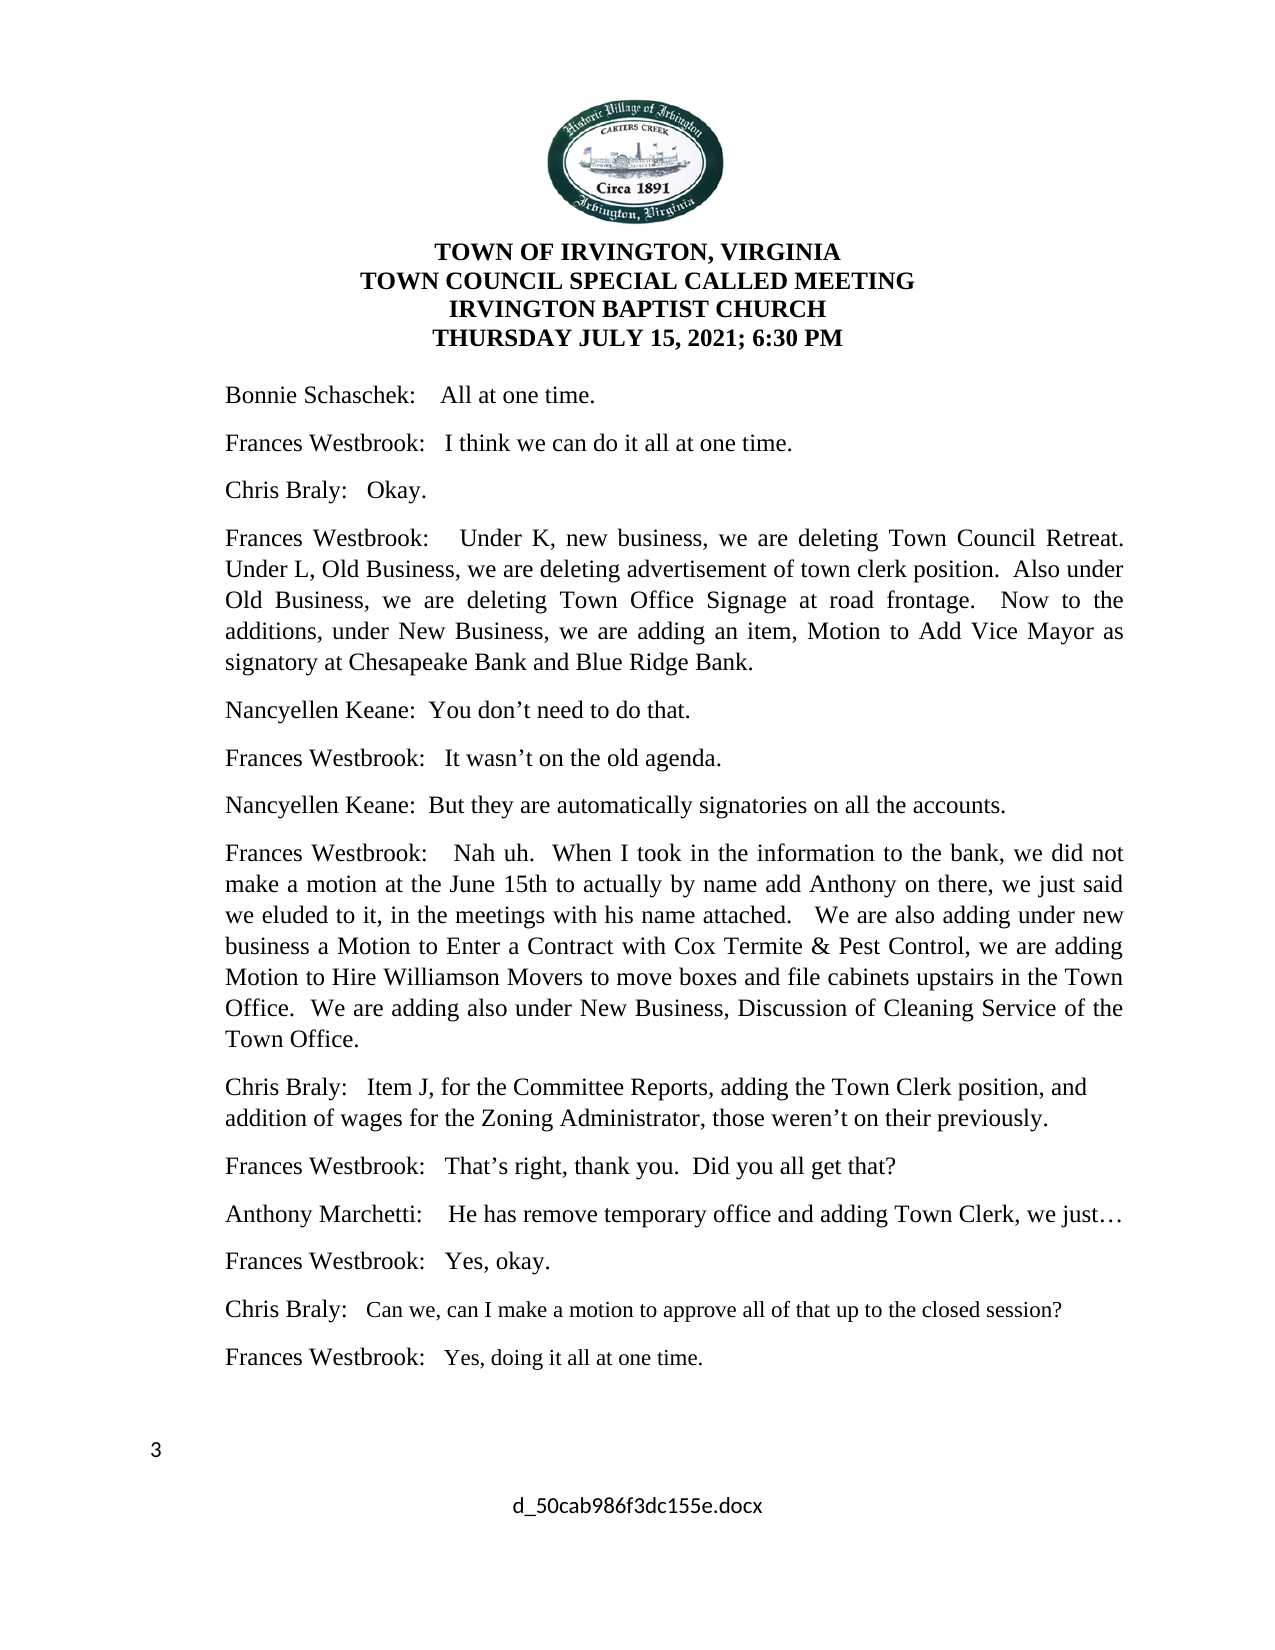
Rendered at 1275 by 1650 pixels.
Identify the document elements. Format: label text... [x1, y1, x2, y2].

text Bonnie Schaschek: All at one time. [150, 380, 1125, 409]
text Chris Braly: Okay. [150, 476, 1125, 504]
text Anthony Marchetti: He has remove temporary office and adding Town Clerk, we just… [150, 1199, 1125, 1227]
text Nancyellen Keane: But they are automatically signatories on all the accounts. [150, 791, 1125, 819]
text Frances Westbrook: Yes, doing it all at one time. [225, 1342, 1125, 1371]
text Frances Westbrook: Nah uh. When I took in the information to the bank, we did not make a motion at the June 15th to actually by name add Anthony on there, we just said we eluded to it, in the meetings with his name attached. We are also adding under new business a Motion to Enter a Contract with Cox Termite & Pest Control, we are adding Motion to Hire Williamson Movers to move boxes and file cabinets upstairs in the Town Office. We are adding also under New Business, Discussion of Cleaning Service of the Town Office. [225, 838, 1125, 1053]
text Frances Westbrook: It wasn’t on the old agenda. [225, 743, 1125, 772]
text Nancyellen Keane: You don’t need to do that. [150, 695, 1125, 724]
text Frances Westbrook: Under K, new business, we are deleting Town Council Retreat. Under L, Old Business, we are deleting advertisement of town clerk position. Also under Old Business, we are deleting Town Office Signage at road frontage. Now to the additions, under New Business, we are adding an item, Motion to Add Vice Mayor as signatory at Chesapeake Bank and Blue Ridge Bank. [225, 523, 1125, 676]
text Frances Westbrook: Yes, okay. [225, 1246, 1125, 1275]
text Chris Braly: Can we, can I make a motion to approve all of that up to the closed session? [150, 1294, 1125, 1323]
text Frances Westbrook: That’s right, thank you. Did you all get that? [225, 1151, 1125, 1180]
text Chris Braly: Item J, for the Committee Reports, adding the Town Clerk position, and addition of wages for the Zoning Administrator, those weren’t on their previously. [225, 1072, 1125, 1132]
picture [527, 75, 748, 237]
text Frances Westbrook: I think we can do it all at one time. [225, 428, 1125, 457]
